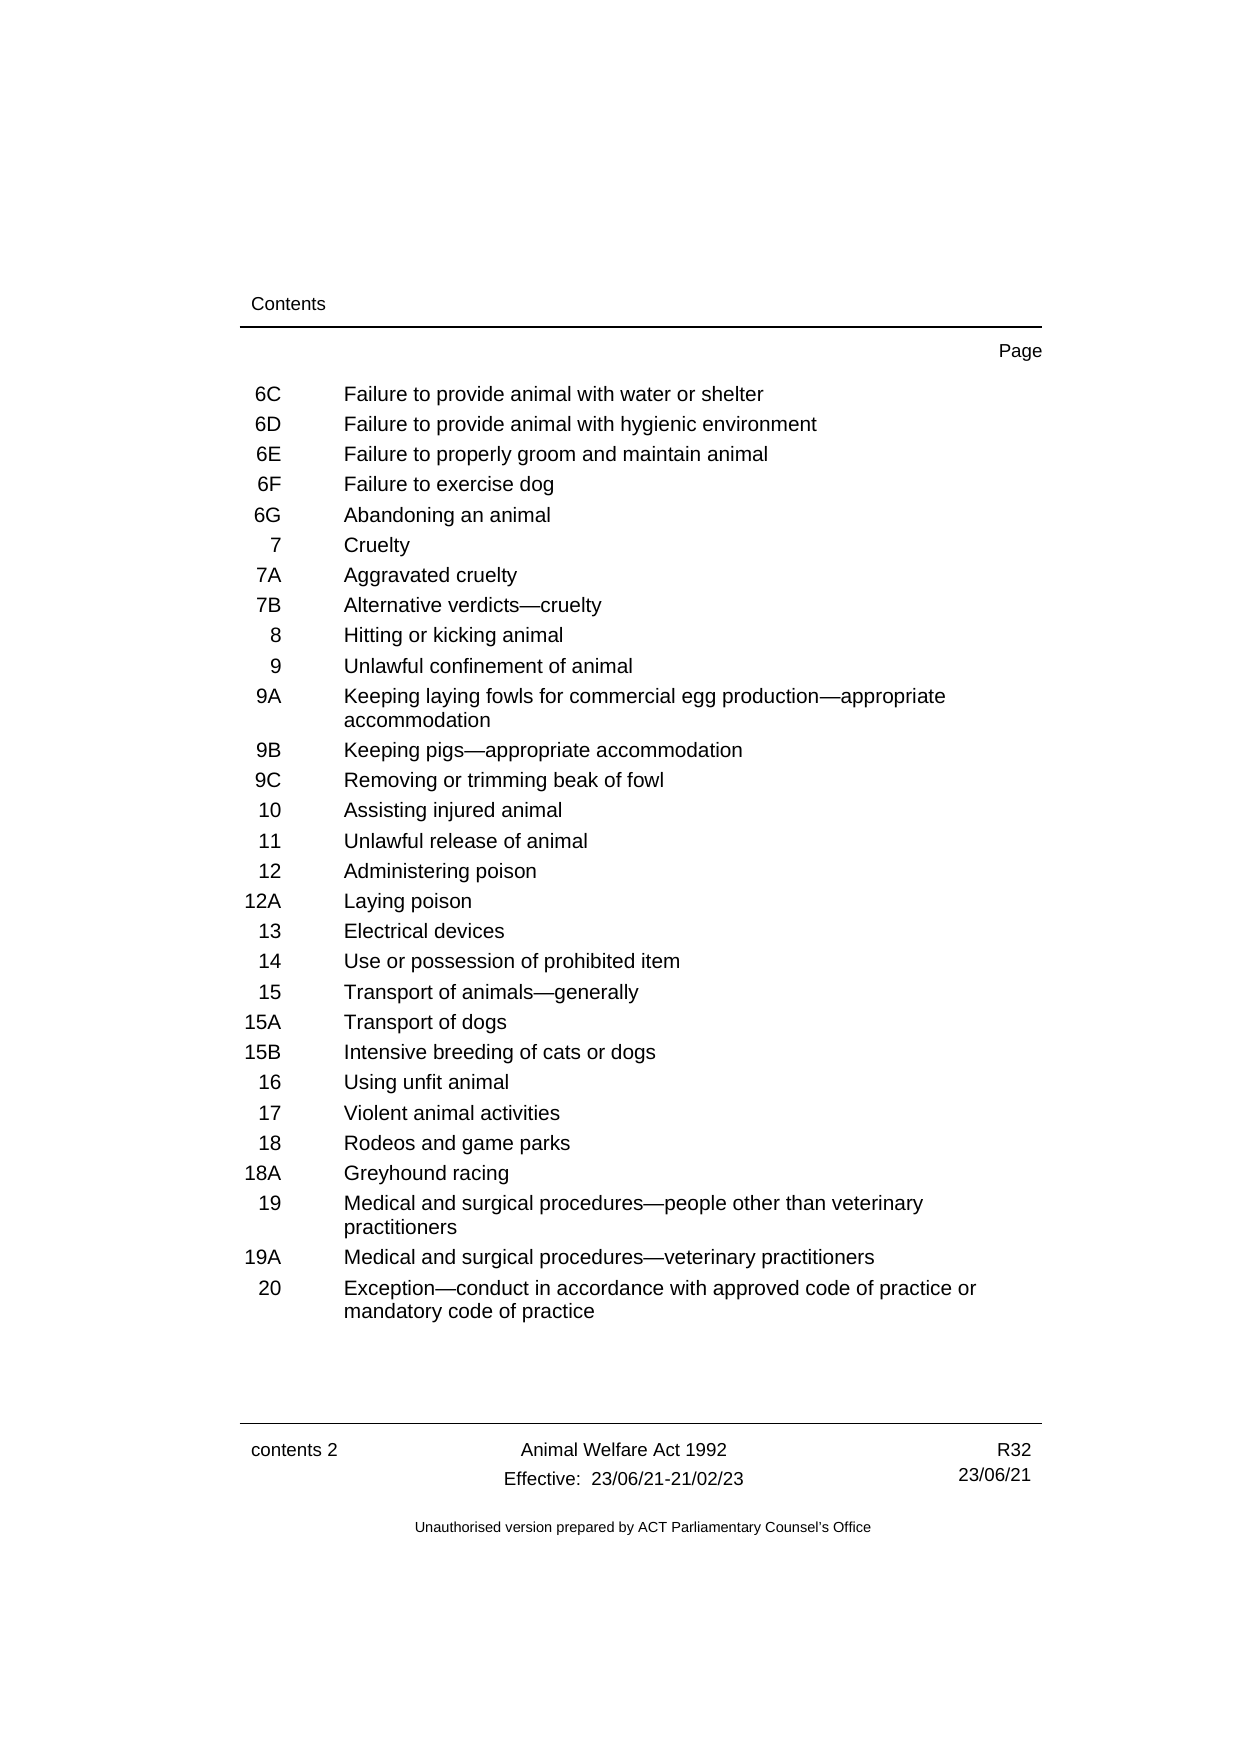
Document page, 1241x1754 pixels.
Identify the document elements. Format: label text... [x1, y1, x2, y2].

text 19A Medical and surgical procedures—veterinary practitioners 30 [239, 1245, 996, 1269]
text 6E Failure to properly groom and maintain animal 8 [239, 442, 996, 466]
text 8 Hitting or kicking animal 11 [239, 623, 996, 647]
text 15B Intensive breeding of cats or dogs 23 [239, 1040, 996, 1064]
text 20 Exception—conduct in accordance with approved code of practice or mandatory code of practice 31 [239, 1275, 996, 1323]
text 19 Medical and surgical procedures—people other than veterinary practitioners 29 [239, 1191, 996, 1239]
text 7B Alternative verdicts—cruelty 11 [239, 593, 996, 617]
text 7A Aggravated cruelty 10 [239, 563, 996, 587]
text 16 Using unfit animal 24 [239, 1070, 996, 1094]
text 9 Unlawful confinement of animal 12 [239, 653, 996, 677]
text 9A Keeping laying fowls for commercial egg production—appropriate accommodation 13 [239, 684, 996, 732]
text 12A Laying poison 19 [239, 889, 996, 913]
text 10 Assisting injured animal 16 [239, 798, 996, 822]
text 7 Cruelty 9 [239, 533, 996, 557]
text 11 Unlawful release of animal 17 [239, 828, 996, 852]
text 17 Violent animal activities 26 [239, 1100, 996, 1124]
text 6F Failure to exercise dog 8 [239, 472, 996, 496]
text 14 Use or possession of prohibited item 21 [239, 949, 996, 973]
text 6D Failure to provide animal with hygienic environment 7 [239, 412, 996, 436]
text 13 Electrical devices 20 [239, 919, 996, 943]
text 15A Transport of dogs 22 [239, 1010, 996, 1034]
text 12 Administering poison 19 [239, 859, 996, 883]
text 9B Keeping pigs—appropriate accommodation 14 [239, 738, 996, 762]
text 6G Abandoning an animal 9 [239, 502, 996, 526]
text 6C Failure to provide animal with water or shelter 7 [239, 382, 996, 406]
text 15 Transport of animals—generally 21 [239, 979, 996, 1003]
text 18A Greyhound racing 29 [239, 1161, 996, 1185]
text 9C Removing or trimming beak of fowl 15 [239, 768, 996, 792]
text 18 Rodeos and game parks 28 [239, 1131, 996, 1154]
